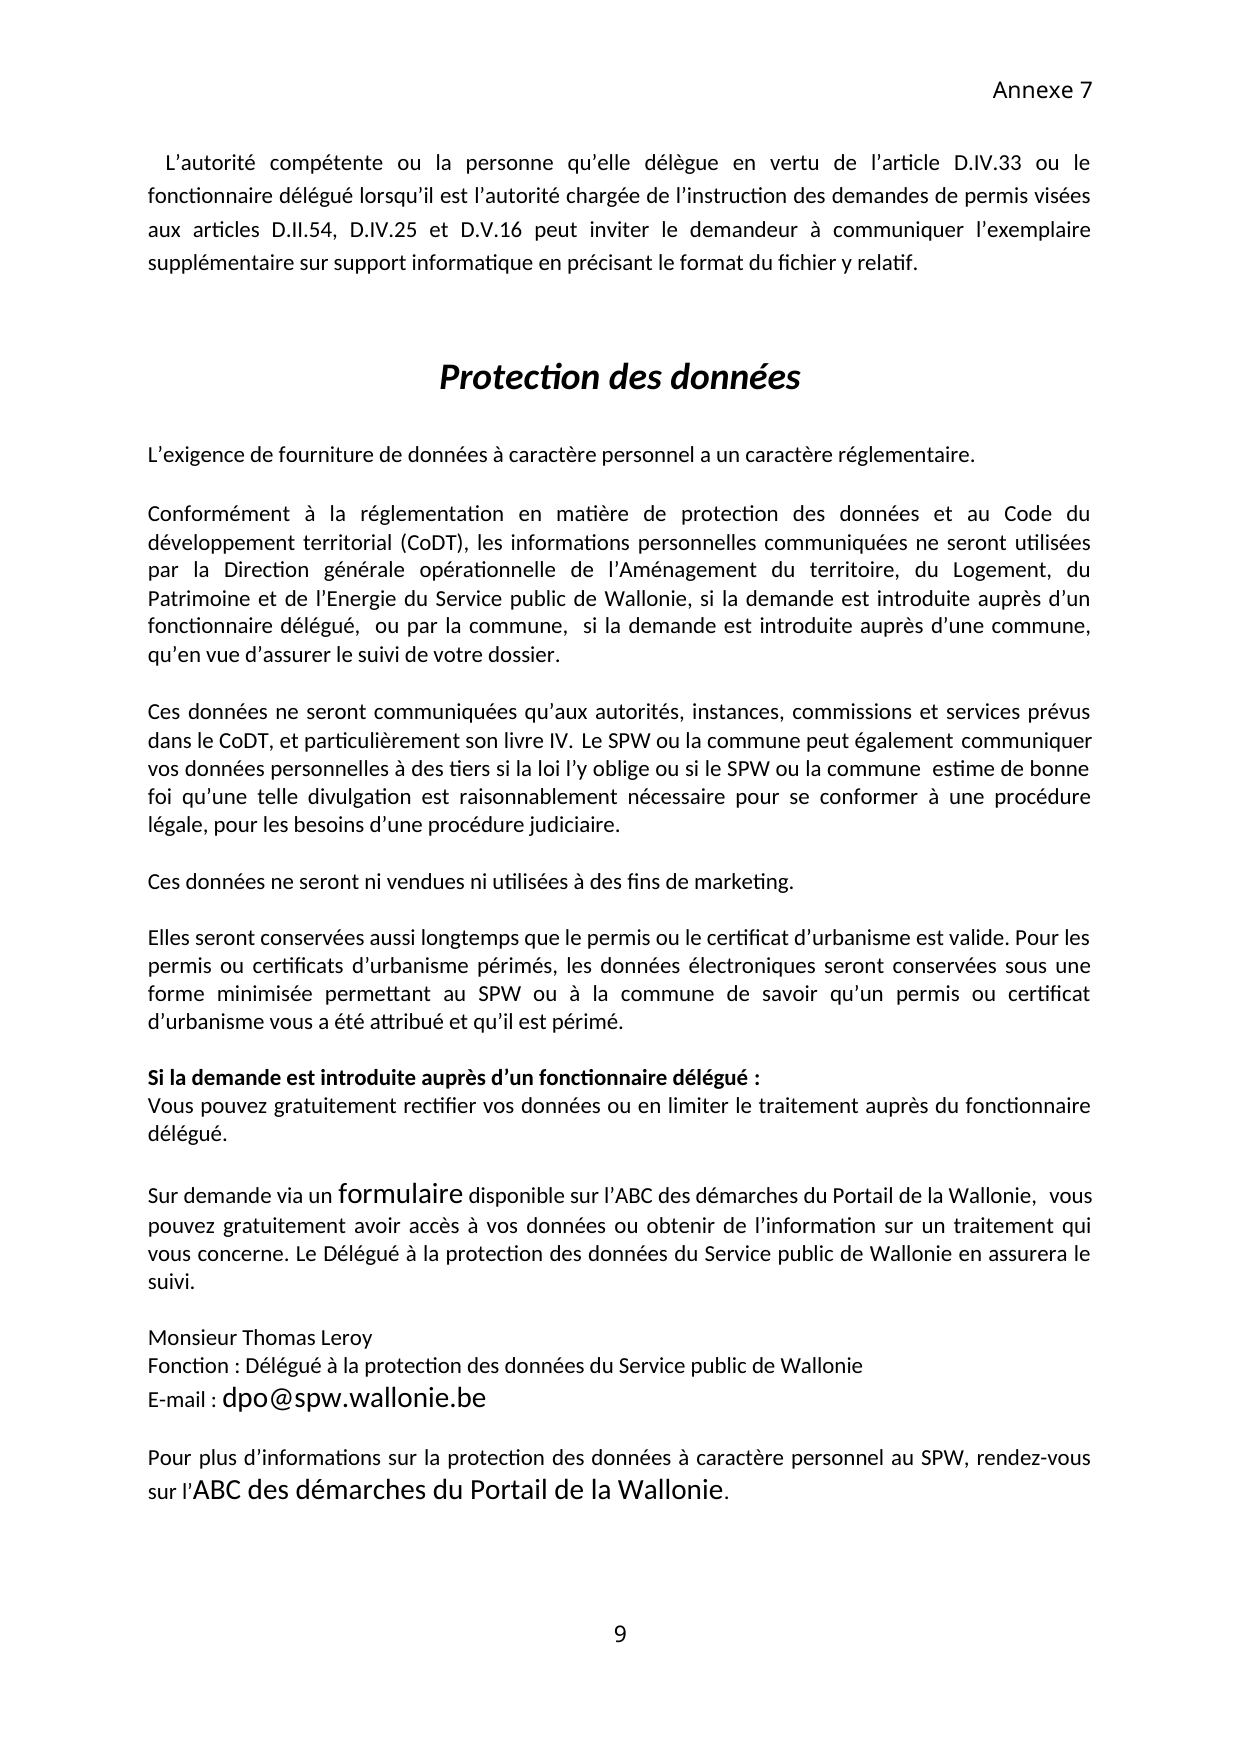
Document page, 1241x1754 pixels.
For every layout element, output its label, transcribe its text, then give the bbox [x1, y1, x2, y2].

text L’exigence de fourniture de données à caractère personnel a un caractère réglementaire. [148, 440, 1093, 468]
text Sur demande via un formulaire disponible sur l’ABC des démarches du Portail de la Wallonie, vous pouvez gratuitement avoir accès à vos données ou obtenir de l’information sur un traitement qui vous concerne. Le Délégué à la protection des données du Service public de Wallonie en assurera le suivi. [148, 1175, 1093, 1295]
text Ces données ne seront communiquées qu’aux autorités, instances, commissions et services prévus dans le CoDT, et particulièrement son livre IV. Le SPW ou la commune peut également communiquer vos données personnelles à des tiers si la loi l’y oblige ou si le SPW ou la commune estime de bonne foi qu’une telle divulgation est raisonnablement nécessaire pour se conformer à une procédure légale, pour les besoins d’une procédure judiciaire. [148, 697, 1093, 838]
text Pour plus d’informations sur la protection des données à caractère personnel au SPW, rendez-vous sur l’ABC des démarches du Portail de la Wallonie. [148, 1443, 1093, 1506]
text Vous pouvez gratuitement rectifier vos données ou en limiter le traitement auprès du fonctionnaire délégué. [148, 1091, 1093, 1147]
text Ces données ne seront ni vendues ni utilisées à des fins de marketing. [148, 867, 1093, 895]
text L’autorité compétente ou la personne qu’elle délègue en vertu de l’article D.IV.33 ou le fonctionnaire délégué lorsqu’il est l’autorité chargée de l’instruction des demandes de permis visées aux articles D.II.54, D.IV.25 et D.V.16 peut inviter le demandeur à communiquer l’exemplaire supplémentaire sur support informatique en précisant le format du fichier y relatif. [148, 148, 1093, 276]
text Monsieur Thomas Leroy Fonction : Délégué à la protection des données du Service public de Wallonie E-mail : dpo@spw.wallonie.be [148, 1323, 1093, 1415]
text Conformément à la réglementation en matière de protection des données et au Code du développement territorial (CoDT), les informations personnelles communiquées ne seront utilisées par la Direction générale opérationnelle de l’Aménagement du territoire, du Logement, du Patrimoine et de l’Energie du Service public de Wallonie, si la demande est introduite auprès d’un fonctionnaire délégué, ou par la commune, si la demande est introduite auprès d’une commune, qu’en vue d’assurer le suivi de votre dossier. [148, 499, 1093, 668]
text Si la demande est introduite auprès d’un fonctionnaire délégué : [148, 1063, 1093, 1091]
text Elles seront conservées aussi longtemps que le permis ou le certificat d’urbanisme est valide. Pour les permis ou certificats d’urbanisme périmés, les données électroniques seront conservées sous une forme minimisée permettant au SPW ou à la commune de savoir qu’un permis ou certificat d’urbanisme vous a été attribué et qu’il est périmé. [148, 923, 1093, 1035]
text Protection des données [148, 353, 1093, 399]
